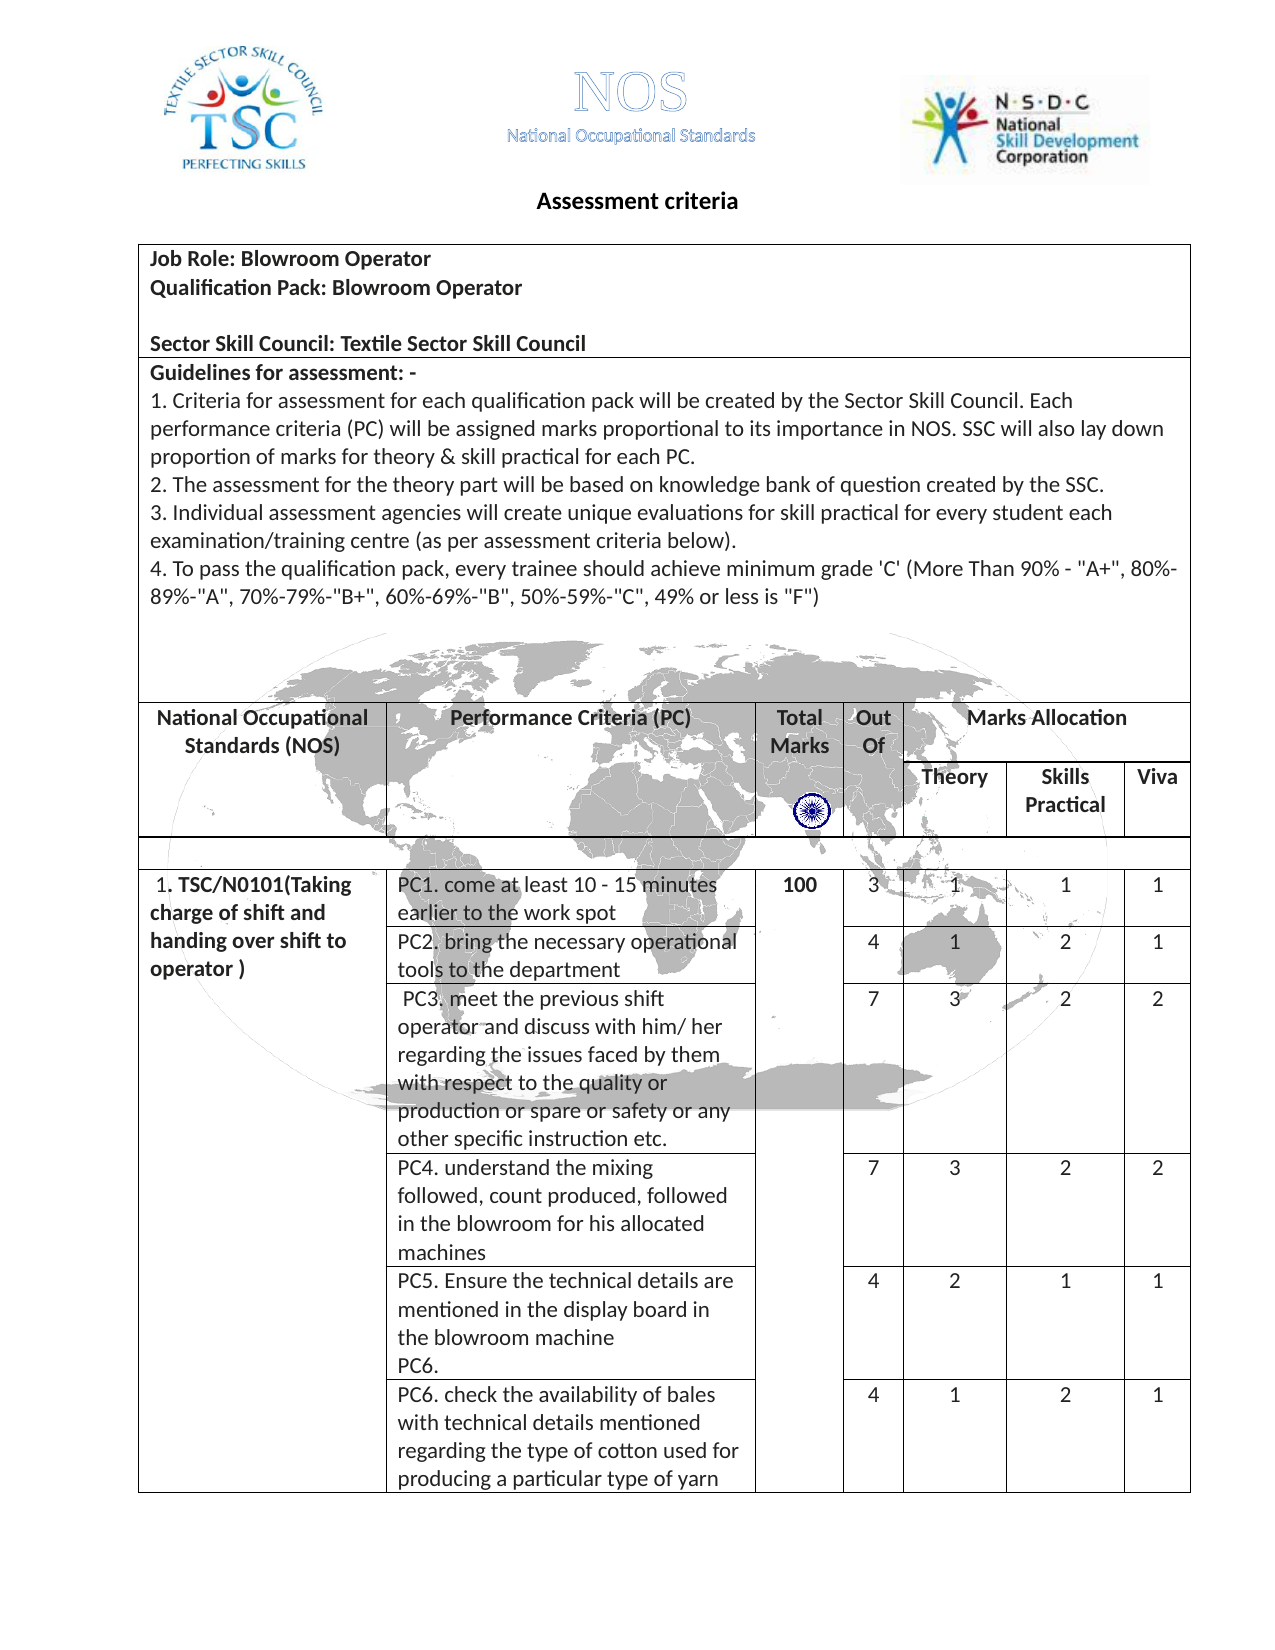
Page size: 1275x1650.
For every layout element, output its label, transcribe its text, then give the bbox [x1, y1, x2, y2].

table_cell PC3. meet the previous shift operator and discuss with him/ her regarding the issues faced by them with respect to the quality or production or spare or safety or any other specific instruction etc. [387, 984, 755, 1152]
picture [900, 75, 1150, 185]
table_cell PC4. understand the mixing followed, count produced, followed in the blowroom for his allocated machines [387, 1154, 755, 1266]
table_cell Marks Allocation [904, 703, 1190, 761]
table_cell PC5. Ensure the technical details are mentioned in the display board in the blowroom machine PC6. [387, 1267, 755, 1379]
table_cell Skills Practical [1007, 763, 1124, 836]
table_cell 1 [1007, 870, 1124, 926]
table_cell Viva [1125, 763, 1190, 836]
table_cell 2 [1007, 1154, 1124, 1266]
table_cell Total Marks [756, 703, 843, 836]
table_cell 1 [1125, 870, 1190, 926]
table_cell 2 [1125, 984, 1190, 1152]
table_cell 3 [844, 870, 903, 926]
table_cell 1 [904, 870, 1006, 926]
table_cell Theory [904, 763, 1006, 836]
table_cell 2 [1007, 984, 1124, 1152]
table_cell National Occupational Standards (NOS) [139, 703, 386, 836]
table_cell 100 [756, 870, 843, 1492]
table_cell [139, 838, 1190, 869]
table_cell 7 [844, 1154, 903, 1266]
table_header Job Role: Blowroom Operator Qualification Pack: Blowroom Operator Sector Skill Council: Textile Sector Skill Council [139, 245, 1190, 357]
table_cell 1. TSC/N0101(Taking charge of shift and handing over shift to operator ) [139, 870, 386, 1492]
table_cell 7 [844, 984, 903, 1152]
table_cell Guidelines for assessment: - 1. Criteria for assessment for each qualification pack will be created by the Sector Skill Council. Each performance criteria (PC) will be assigned marks proportional to its importance in NOS. SSC will also lay down proportion of marks for theory & skill practical for each PC. 2. The assessment for the theory part will be based on knowledge bank of question created by the SSC. 3. Individual assessment agencies will create unique evaluations for skill practical for every student each examination/training centre (as per assessment criteria below). 4. To pass the qualification pack, every trainee should achieve minimum grade 'C' (More Than 90% - "A+", 80%-89%-"A", 70%-79%-"B+", 60%-69%-"B", 50%-59%-"C", 49% or less is "F") [139, 358, 1190, 702]
table_cell 3 [904, 1154, 1006, 1266]
table_cell 2 [1007, 927, 1124, 983]
table_cell 1 [904, 927, 1006, 983]
table_cell 1 [1125, 1380, 1190, 1492]
table_cell Performance Criteria (PC) [387, 703, 755, 836]
table_cell 4 [844, 927, 903, 983]
table_cell 4 [844, 1380, 903, 1492]
table_cell Out Of [844, 703, 903, 836]
table_cell 3 [904, 984, 1006, 1152]
table_cell PC1. come at least 10 - 15 minutes earlier to the work spot [387, 870, 755, 926]
table_cell 2 [1007, 1380, 1124, 1492]
table_cell 1 [1007, 1267, 1124, 1379]
table_cell 2 [1125, 1154, 1190, 1266]
table_cell 1 [1125, 927, 1190, 983]
table_cell PC2. bring the necessary operational tools to the department [387, 927, 755, 983]
table_cell PC6. check the availability of bales with technical details mentioned regarding the type of cotton used for producing a particular type of yarn [387, 1380, 755, 1492]
table_cell 2 [904, 1267, 1006, 1379]
table_cell 1 [904, 1380, 1006, 1492]
table_cell 4 [844, 1267, 903, 1379]
table_cell 1 [1125, 1267, 1190, 1379]
